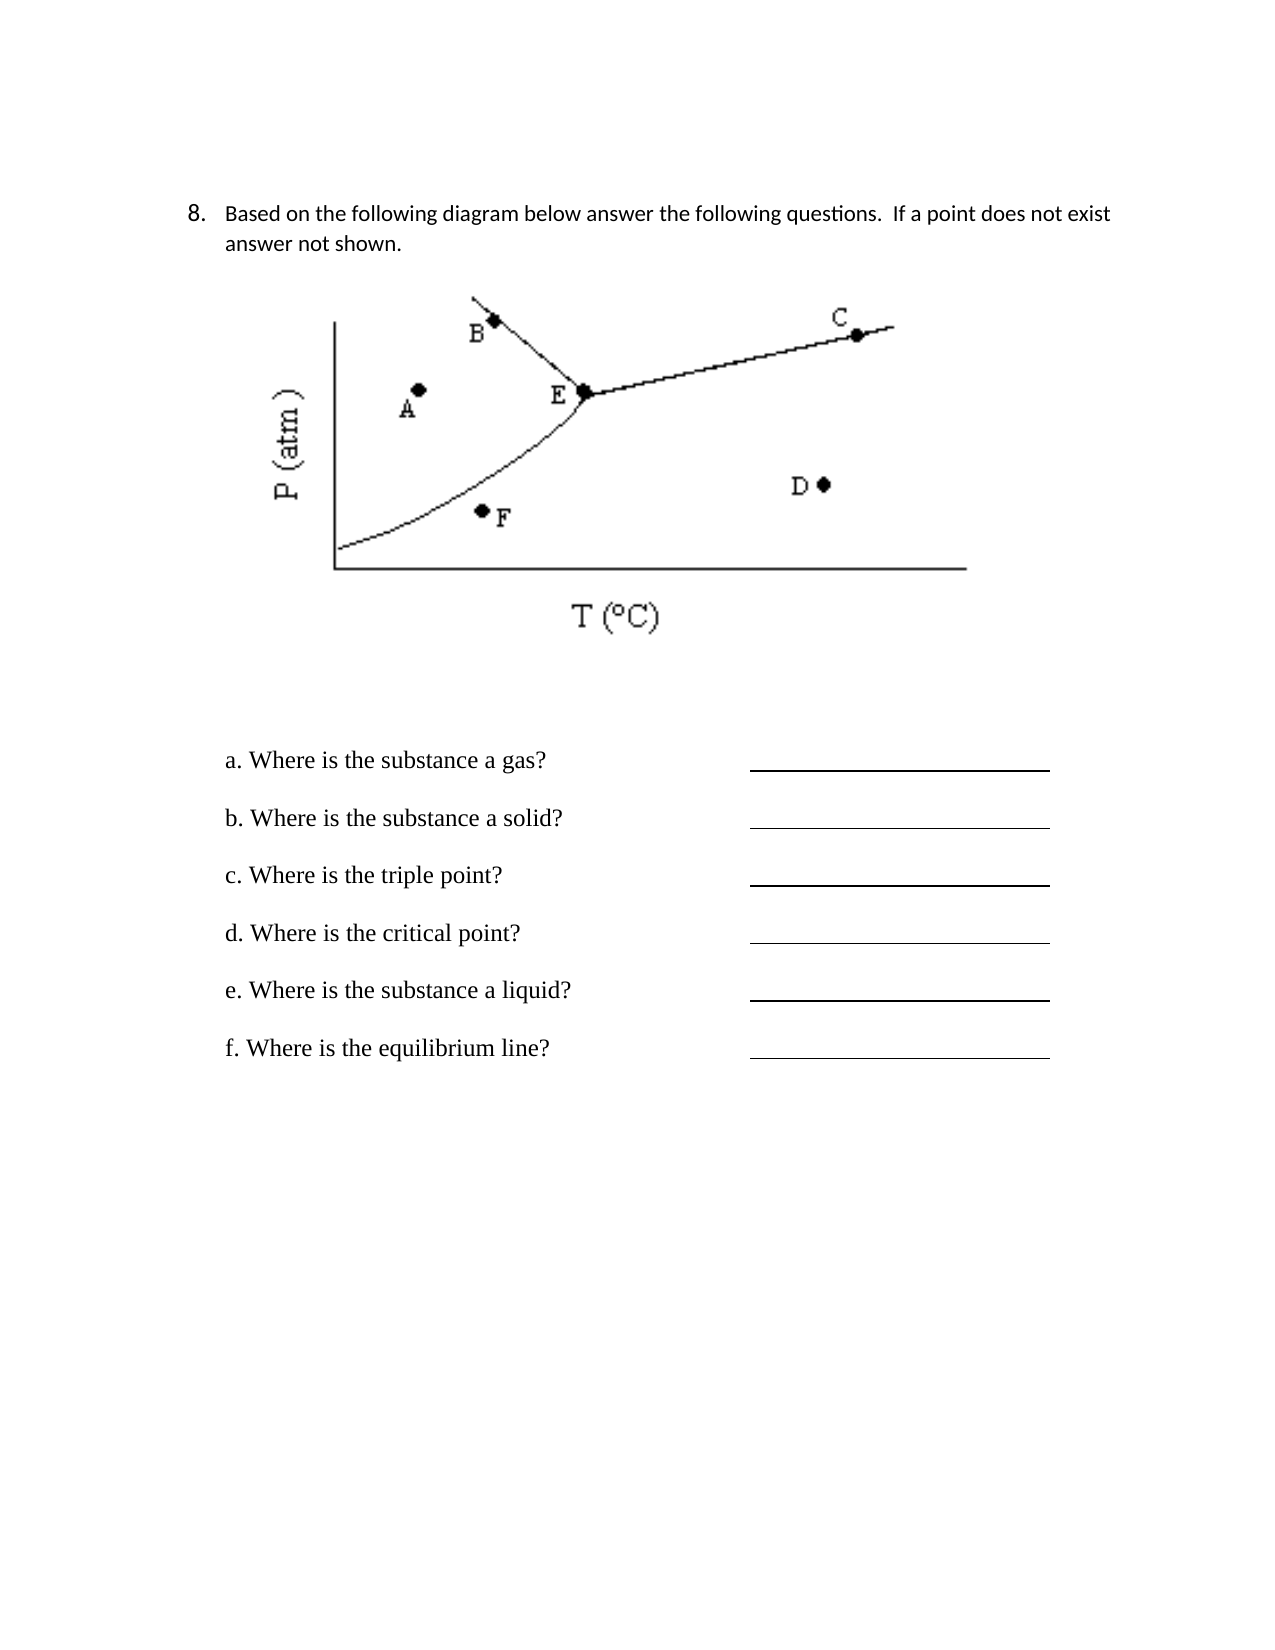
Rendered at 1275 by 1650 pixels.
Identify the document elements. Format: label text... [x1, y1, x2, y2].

text c. Where is the triple point? [150, 860, 1125, 889]
text d. Where is the critical point? [150, 918, 1125, 946]
text e. Where is the substance a liquid? [150, 975, 1125, 1004]
text f. Where is the equilibrium line? [150, 1033, 1125, 1061]
text a. Where is the substance a gas? [150, 745, 1125, 774]
list Based on the following diagram below answer the following questions. If a point does not exist answer not shown. [187, 197, 1125, 258]
text b. Where is the substance a solid? [150, 803, 1125, 831]
